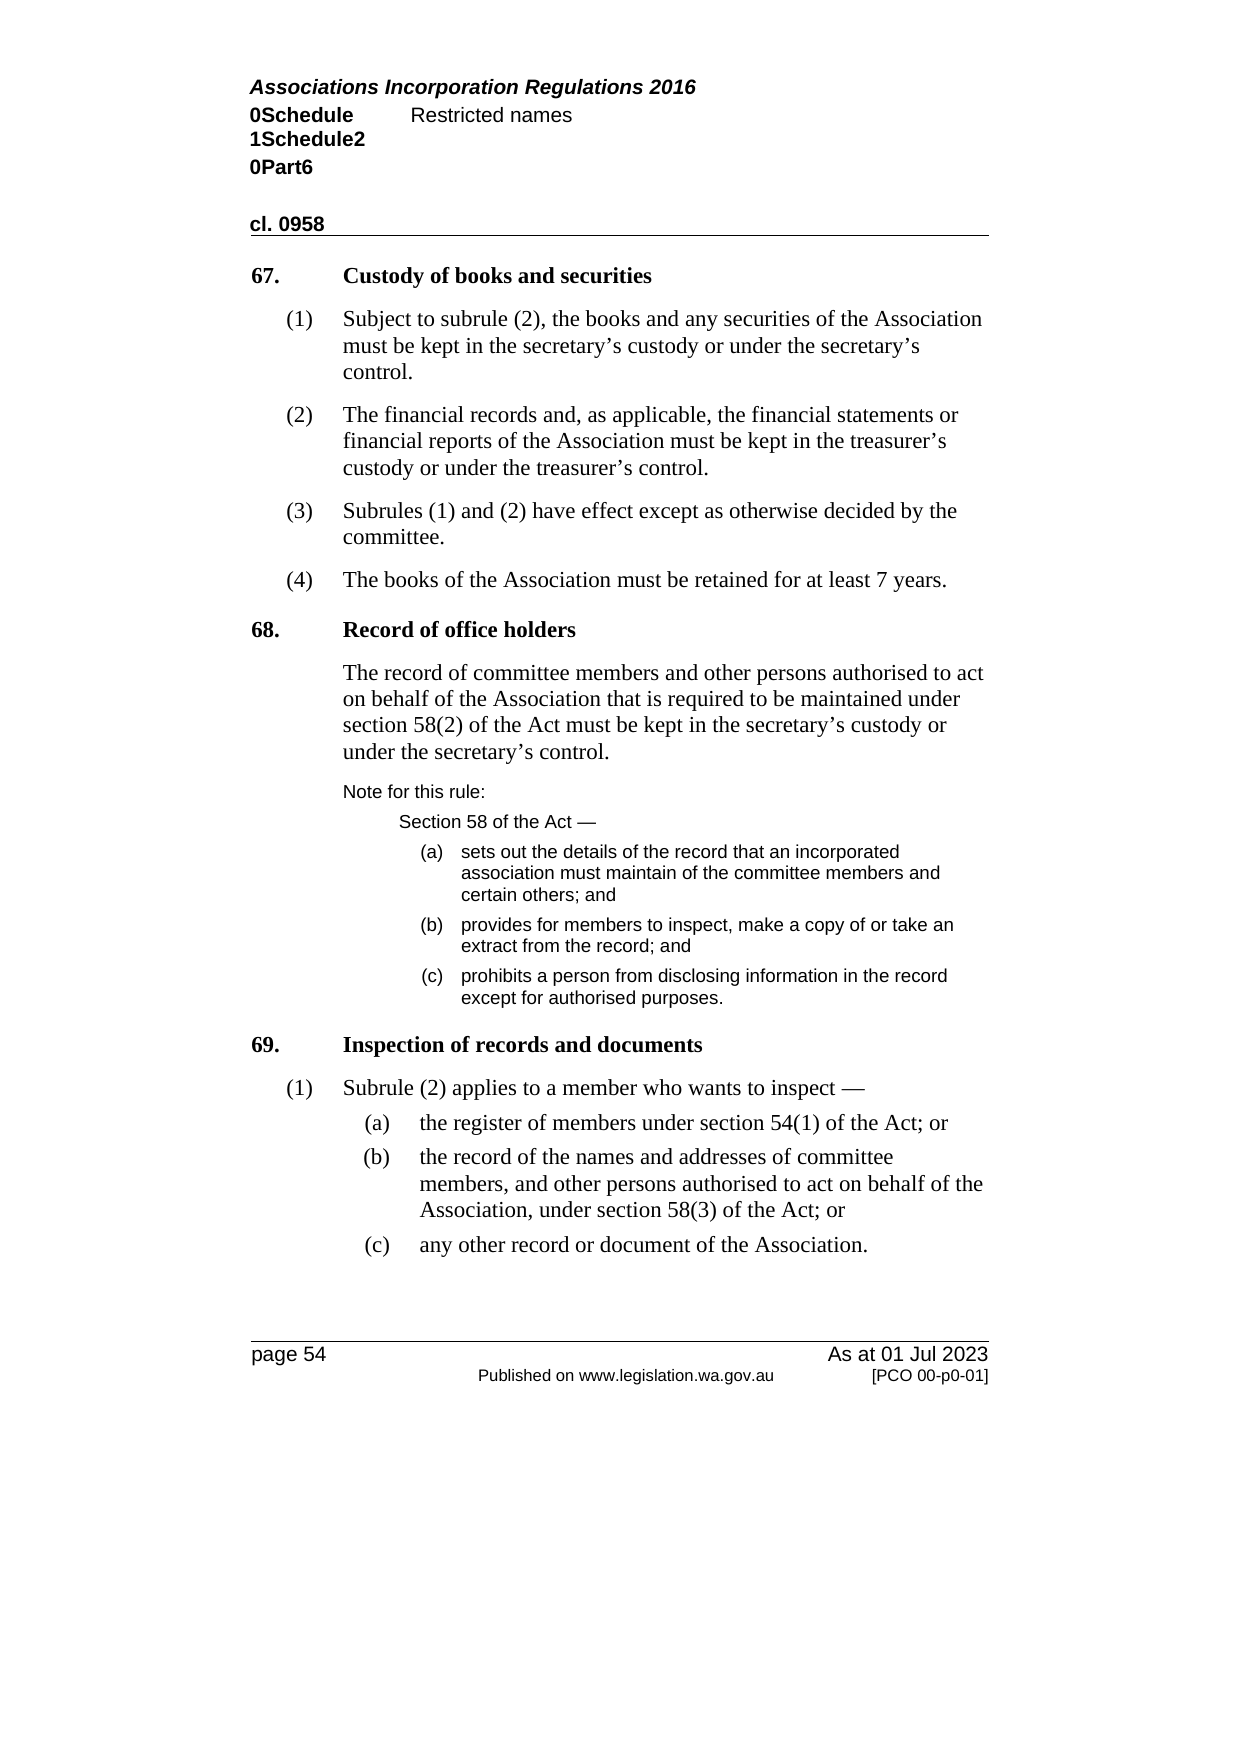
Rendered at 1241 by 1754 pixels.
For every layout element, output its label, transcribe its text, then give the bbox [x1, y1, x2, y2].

text (1) Subject to subrule (2), the books and any securities of the Association must be kept in the secretary’s custody or under the secretary’s control. [251, 306, 989, 384]
text (c) any other record or document of the Association. [251, 1231, 989, 1257]
text (2) The financial records and, as applicable, the financial statements or financial reports of the Association must be kept in the treasurer’s custody or under the treasurer’s control. [251, 401, 989, 480]
text (4) The books of the Association must be retained for at least 7 years. [251, 566, 989, 593]
subtitle 69. Inspection of records and documents [251, 1031, 989, 1057]
text (b) provides for members to inspect, make a copy of or take an extract from the record; and [251, 913, 989, 957]
subtitle Note for this rule: [251, 781, 989, 802]
text (1) Subrule (2) applies to a member who wants to inspect — [251, 1074, 989, 1100]
text The record of committee members and other persons authorised to act on behalf of the Association that is required to be maintained under section 58(2) of the Act must be kept in the secretary’s custody or under the secretary’s control. [251, 659, 989, 764]
subtitle 68. Record of office holders [251, 616, 989, 642]
text (c) prohibits a person from disclosing information in the record except for authorised purposes. [251, 965, 989, 1008]
text (3) Subrules (1) and (2) have effect except as otherwise decided by the committee. [251, 497, 989, 550]
text (a) the register of members under section 54(1) of the Act; or [251, 1109, 989, 1135]
subtitle 67. Custody of books and securities [251, 262, 989, 289]
text (b) the record of the names and addresses of committee members, and other persons authorised to act on behalf of the Association, under section 58(3) of the Act; or [251, 1143, 989, 1222]
text (a) sets out the details of the record that an incorporated association must maintain of the committee members and certain others; and [251, 841, 989, 905]
text Section 58 of the Act — [251, 811, 989, 832]
